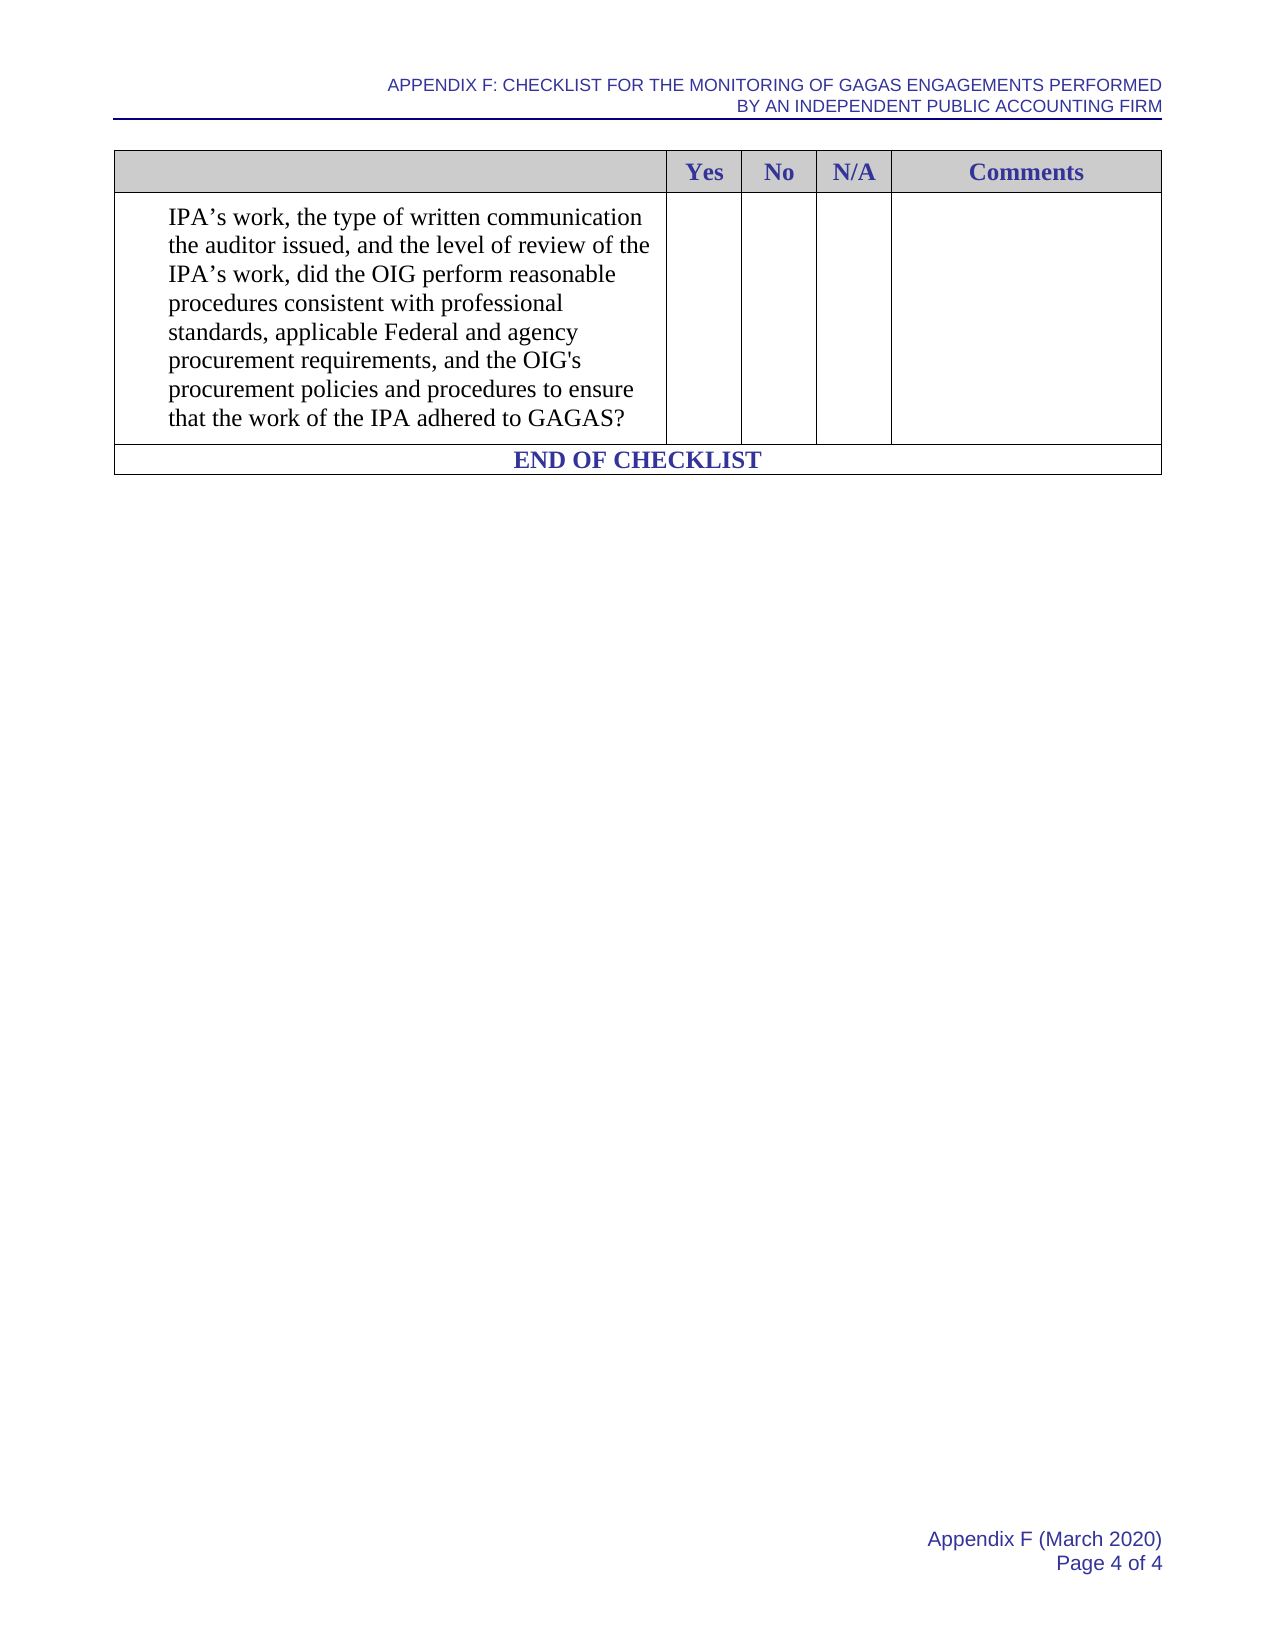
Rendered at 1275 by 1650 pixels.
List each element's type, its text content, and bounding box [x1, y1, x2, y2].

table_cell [115, 193, 666, 444]
table_cell [667, 193, 741, 444]
table_header Comments [892, 151, 1161, 192]
table_header Yes [667, 151, 741, 192]
table_cell [892, 193, 1161, 444]
table_header No [742, 151, 816, 192]
table_cell [817, 193, 891, 444]
table_header [115, 151, 666, 192]
table_cell END OF CHECKLIST [115, 445, 1161, 474]
table_cell [742, 193, 816, 444]
table_header N/A [817, 151, 891, 192]
